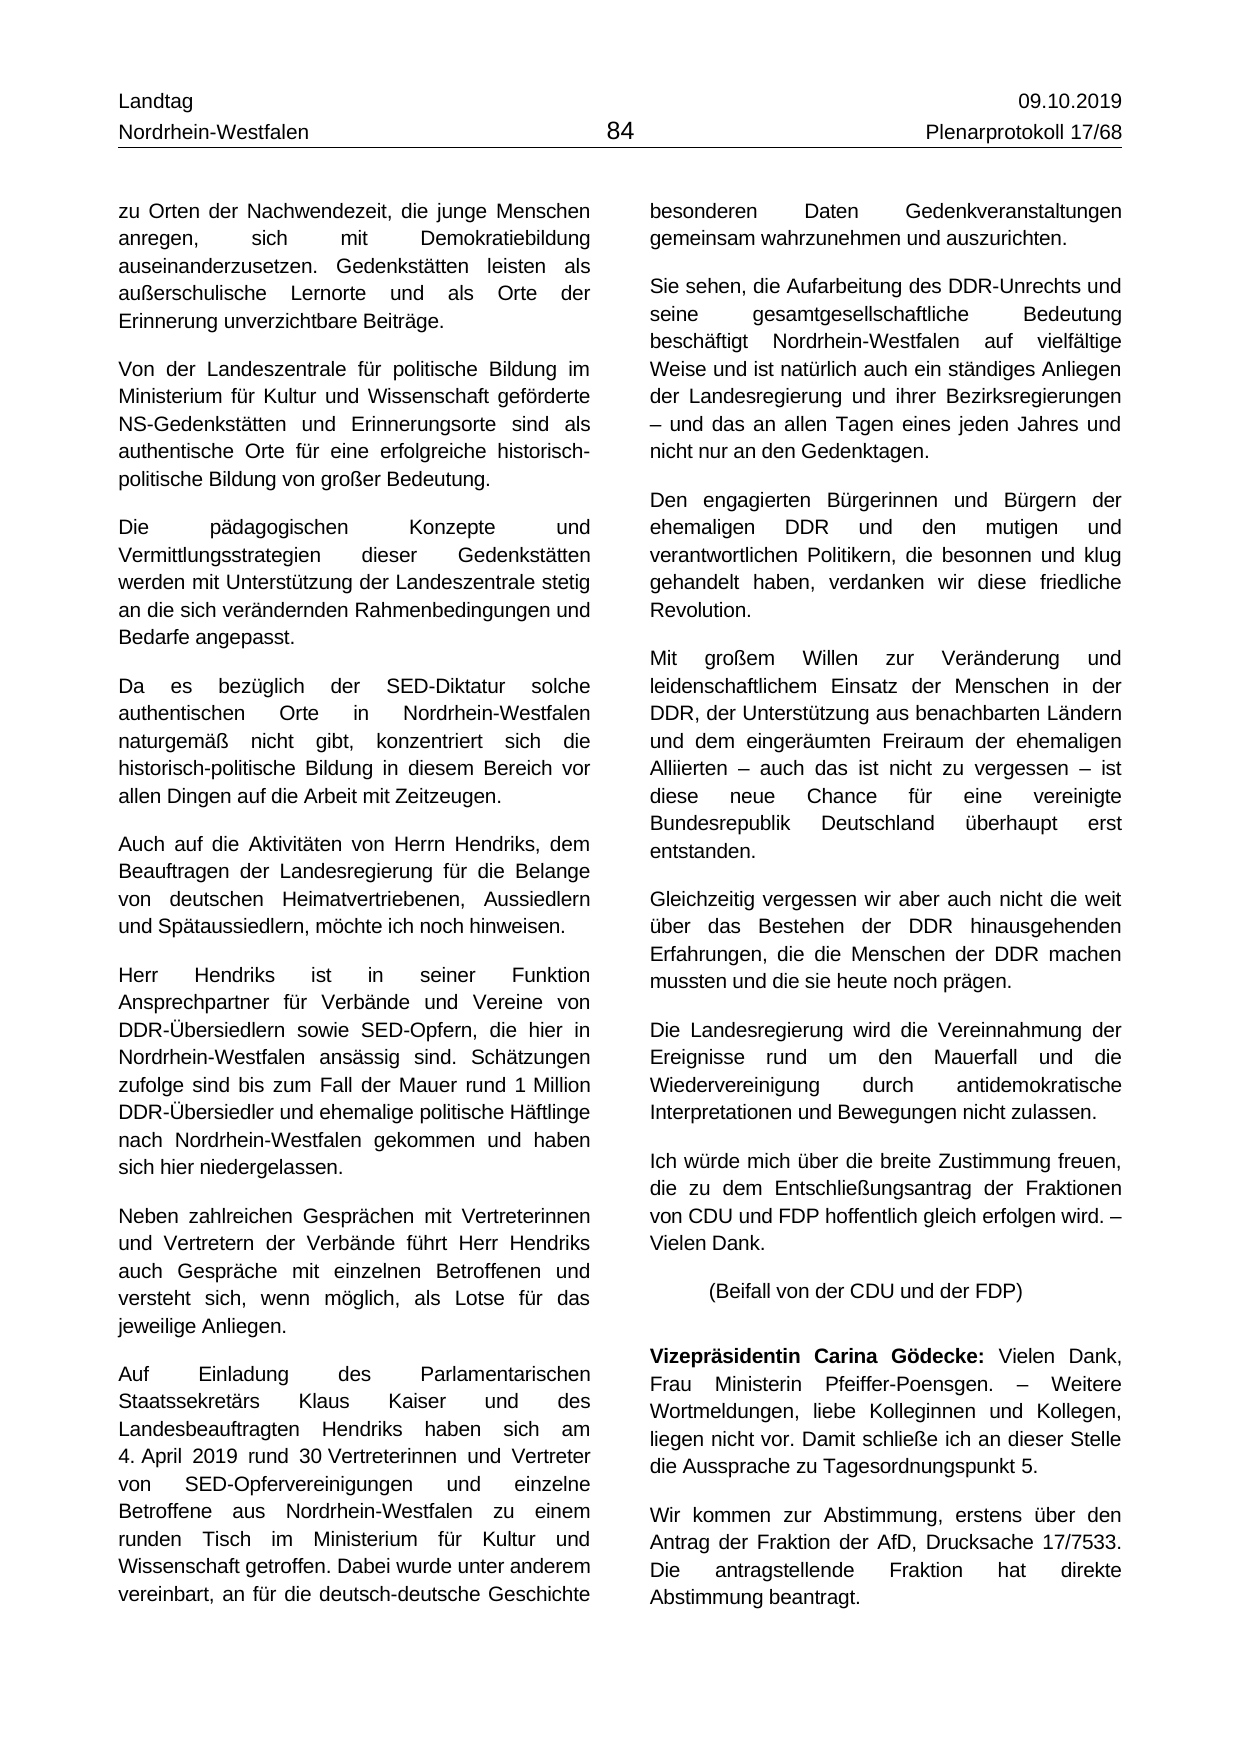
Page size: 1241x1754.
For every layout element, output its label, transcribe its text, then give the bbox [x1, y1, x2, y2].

text Wir kommen zur Abstimmung, erstens über den Antrag der Fraktion der AfD, Drucksache 17/7533. Die antragstellende Fraktion hat direkte Abstimmung beantragt. [649, 1503, 1122, 1609]
text Die Landesregierung wird die Vereinnahmung der Ereignisse rund um den Mauerfall und die Wiedervereinigung durch antidemokratische Interpretationen und Bewegungen nicht zulassen. [649, 1018, 1122, 1124]
text Mit großem Willen zur Veränderung und leidenschaftlichem Einsatz der Menschen in der DDR, der Unterstützung aus benachbarten Ländern und dem eingeräumten Freiraum der ehemaligen Alliierten – auch das ist nicht zu vergessen – ist diese neue Chance für eine vereinigte Bundesrepublik Deutschland überhaupt erst entstanden. [649, 646, 1122, 862]
text Von der Landeszentrale für politische Bildung im Ministerium für Kultur und Wissenschaft geförderte NS-Gedenkstätten und Erinnerungsorte sind als authentische Orte für eine erfolgreiche historisch-politische Bildung von großer Bedeutung. [118, 357, 591, 491]
text Sie sehen, die Aufarbeitung des DDR-Unrechts und seine gesamtgesellschaftliche Bedeutung beschäftigt Nordrhein-Westfalen auf vielfältige Weise und ist natürlich auch ein ständiges Anliegen der Landesregierung und ihrer Bezirksregierungen – und das an allen Tagen eines jeden Jahres und nicht nur an den Gedenktagen. [649, 274, 1122, 463]
text Auf Einladung des Parlamentarischen Staatssekretärs Klaus Kaiser und des Landesbeauftragten Hendriks haben sich am 4. April 2019 rund 30 Vertreterinnen und Vertreter von SED-Opfervereinigungen und einzelne Betroffene aus Nordrhein-Westfalen zu einem runden Tisch im Ministerium für Kultur und Wissenschaft getroffen. Dabei wurde unter anderem vereinbart, an für die deutsch-deutsche Geschichte besonderen Daten Gedenkveranstaltungen gemeinsam wahrzunehmen und auszurichten. [118, 1362, 591, 1606]
text Herr Hendriks ist in seiner Funktion Ansprechpartner für Verbände und Vereine von DDR-Übersiedlern sowie SED-Opfern, die hier in Nordrhein-Westfalen ansässig sind. Schätzungen zufolge sind bis zum Fall der Mauer rund 1 Million DDR-Übersiedler und ehemalige politische Häftlinge nach Nordrhein-Westfalen gekommen und haben sich hier niedergelassen. [118, 963, 591, 1179]
text Neben zahlreichen Gesprächen mit Vertreterinnen und Vertretern der Verbände führt Herr Hendriks auch Gespräche mit einzelnen Betroffenen und versteht sich, wenn möglich, als Lotse für das jeweilige Anliegen. [118, 1203, 591, 1337]
text Den engagierten Bürgerinnen und Bürgern der ehemaligen DDR und den mutigen und verantwortlichen Politikern, die besonnen und klug gehandelt haben, verdanken wir diese friedliche Revolution. [649, 488, 1122, 622]
text Die pädagogischen Konzepte und Vermittlungsstrategien dieser Gedenkstätten werden mit Unterstützung der Landeszentrale stetig an die sich verändernden Rahmenbedingungen und Bedarfe angepasst. [118, 515, 591, 649]
text Da es bezüglich der SED-Diktatur solche authentischen Orte in Nordrhein-Westfalen naturgemäß nicht gibt, konzentriert sich die historisch-politische Bildung in diesem Bereich vor allen Dingen auf die Arbeit mit Zeitzeugen. [118, 673, 591, 807]
text Vizepräsidentin Carina Gödecke: Vielen Dank, Frau Ministerin Pfeiffer-Poensgen. – Weitere Wortmeldungen, liebe Kolleginnen und Kollegen, liegen nicht vor. Damit schließe ich an dieser Stelle die Aussprache zu Tagesordnungspunkt 5. [649, 1344, 1122, 1478]
text Gleichzeitig vergessen wir aber auch nicht die weit über das Bestehen der DDR hinausgehenden Erfahrungen, die die Menschen der DDR machen mussten und die sie heute noch prägen. [649, 887, 1122, 993]
text (Beifall von der CDU und der FDP) [709, 1279, 1122, 1303]
text Ich würde mich über die breite Zustimmung freuen, die zu dem Entschließungsantrag der Fraktionen von CDU und FDP hoffentlich gleich erfolgen wird. – Vielen Dank. [649, 1148, 1122, 1255]
text Auch auf die Aktivitäten von Herrn Hendriks, dem Beauftragen der Landesregierung für die Belange von deutschen Heimatvertriebenen, Aussiedlern und Spätaussiedlern, möchte ich noch hinweisen. [118, 832, 591, 938]
